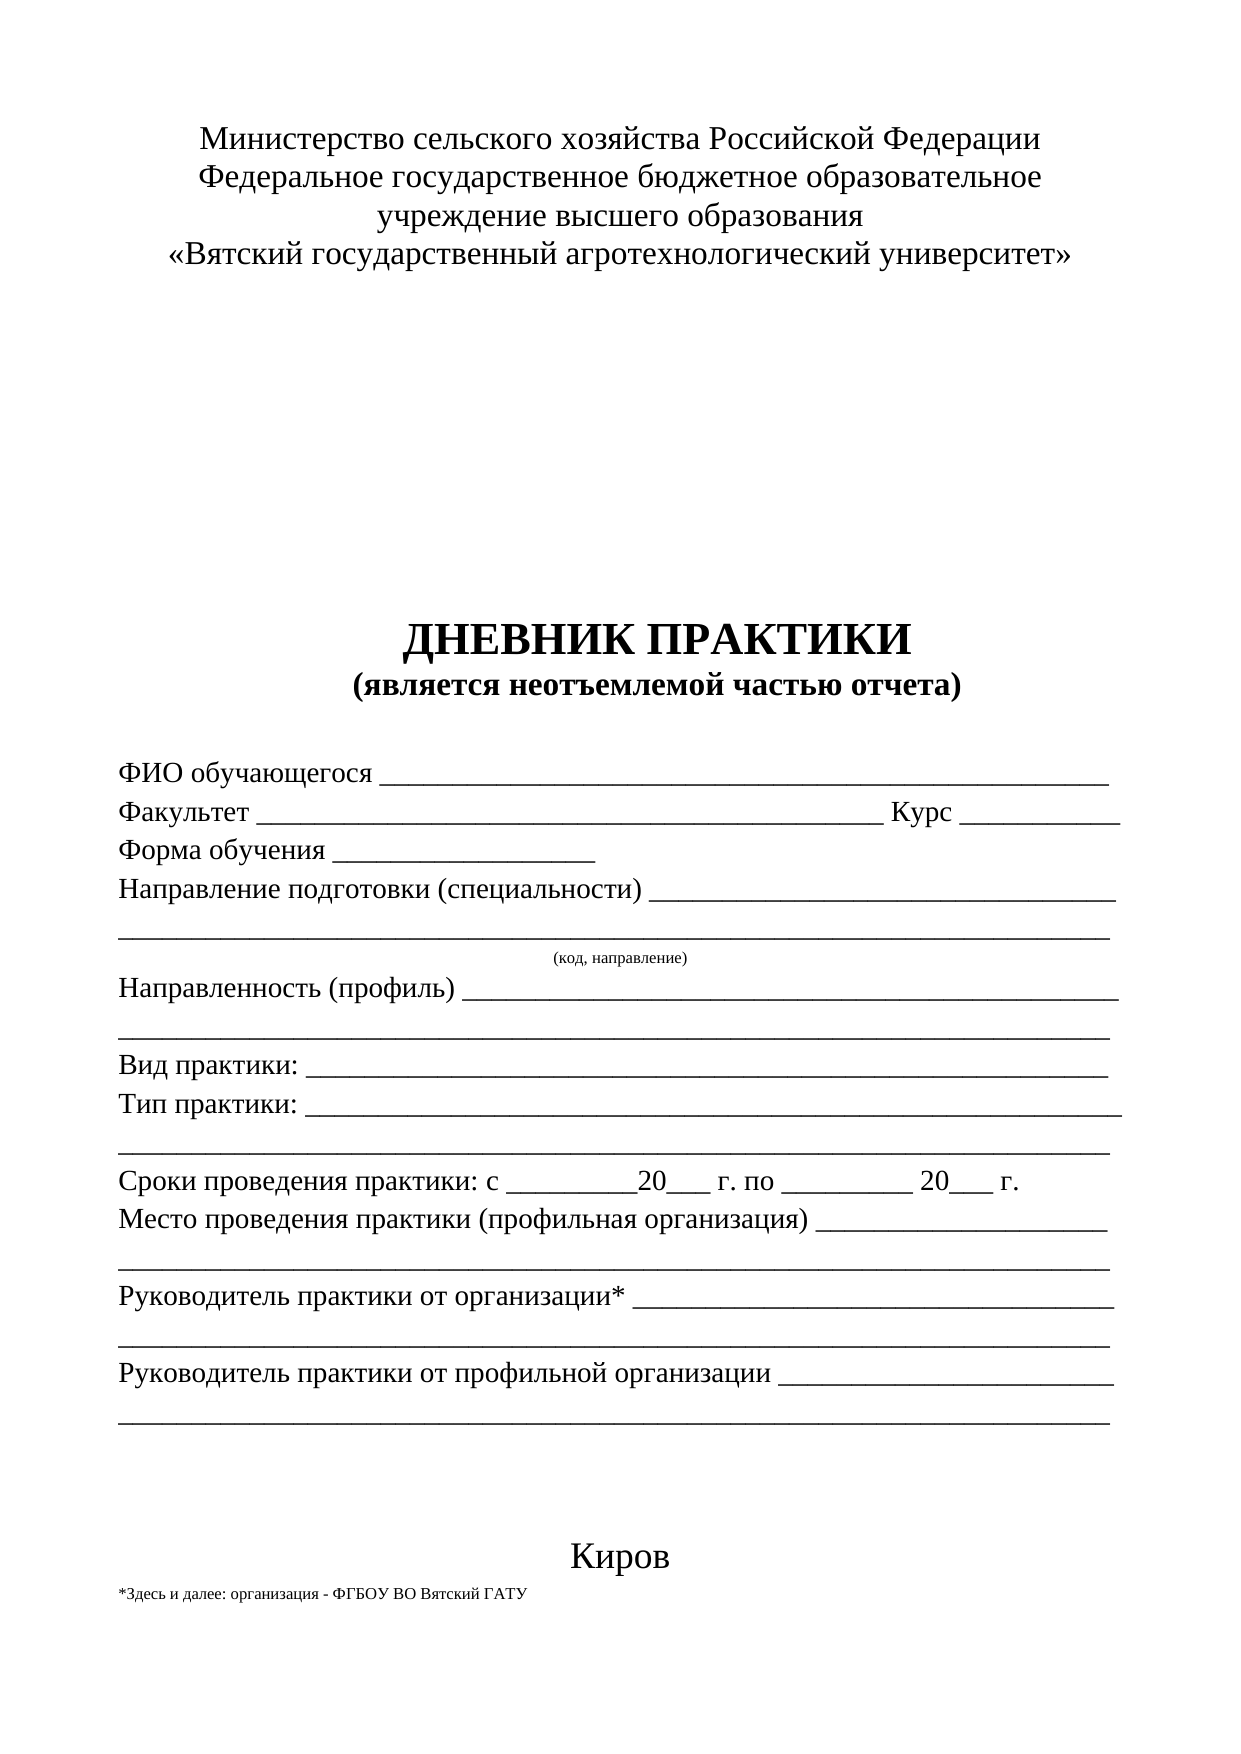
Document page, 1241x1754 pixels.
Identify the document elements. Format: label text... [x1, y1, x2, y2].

text ФИО обучающегося __________________________________________________ [118, 755, 1122, 789]
text Сроки проведения практики: с _________20___ г. по _________ 20___ г. [118, 1163, 1122, 1196]
text Факультет ___________________________________________ Курс ___________ [118, 794, 1122, 827]
text ____________________________________________________________________ [118, 1317, 1122, 1351]
text *Здесь и далее: организация - ФГБОУ ВО Вятский ГАТУ [118, 1584, 1122, 1603]
text Тип практики: ________________________________________________________ [118, 1086, 1122, 1119]
text (код, направление) [118, 948, 1122, 967]
text Руководитель практики от профильной организации _______________________ [118, 1356, 1122, 1389]
text «Вятский государственный агротехнологический университет» [118, 233, 1122, 271]
text ____________________________________________________________________ [118, 909, 1122, 943]
text ____________________________________________________________________ [118, 1240, 1122, 1273]
text Форма обучения __________________ [118, 832, 1122, 866]
text Министерство сельского хозяйства Российской Федерации [118, 118, 1122, 156]
text ДНЕВНИК ПРАКТИКИ [118, 612, 1122, 664]
text ____________________________________________________________________ [118, 1009, 1122, 1042]
text Направление подготовки (специальности) ________________________________ [118, 871, 1122, 904]
text (является неотъемлемой частью отчета) [118, 664, 1122, 703]
text Киров [118, 1533, 1122, 1576]
text ____________________________________________________________________ [118, 1394, 1122, 1428]
text Направленность (профиль) _____________________________________________ [118, 970, 1122, 1004]
text Руководитель практики от организации* _________________________________ [118, 1278, 1122, 1312]
text ____________________________________________________________________ [118, 1124, 1122, 1158]
text Федеральное государственное бюджетное образовательное учреждение высшего образования [118, 156, 1122, 233]
text Место проведения практики (профильная организация) ____________________ [118, 1201, 1122, 1235]
text Вид практики: _______________________________________________________ [118, 1047, 1122, 1081]
